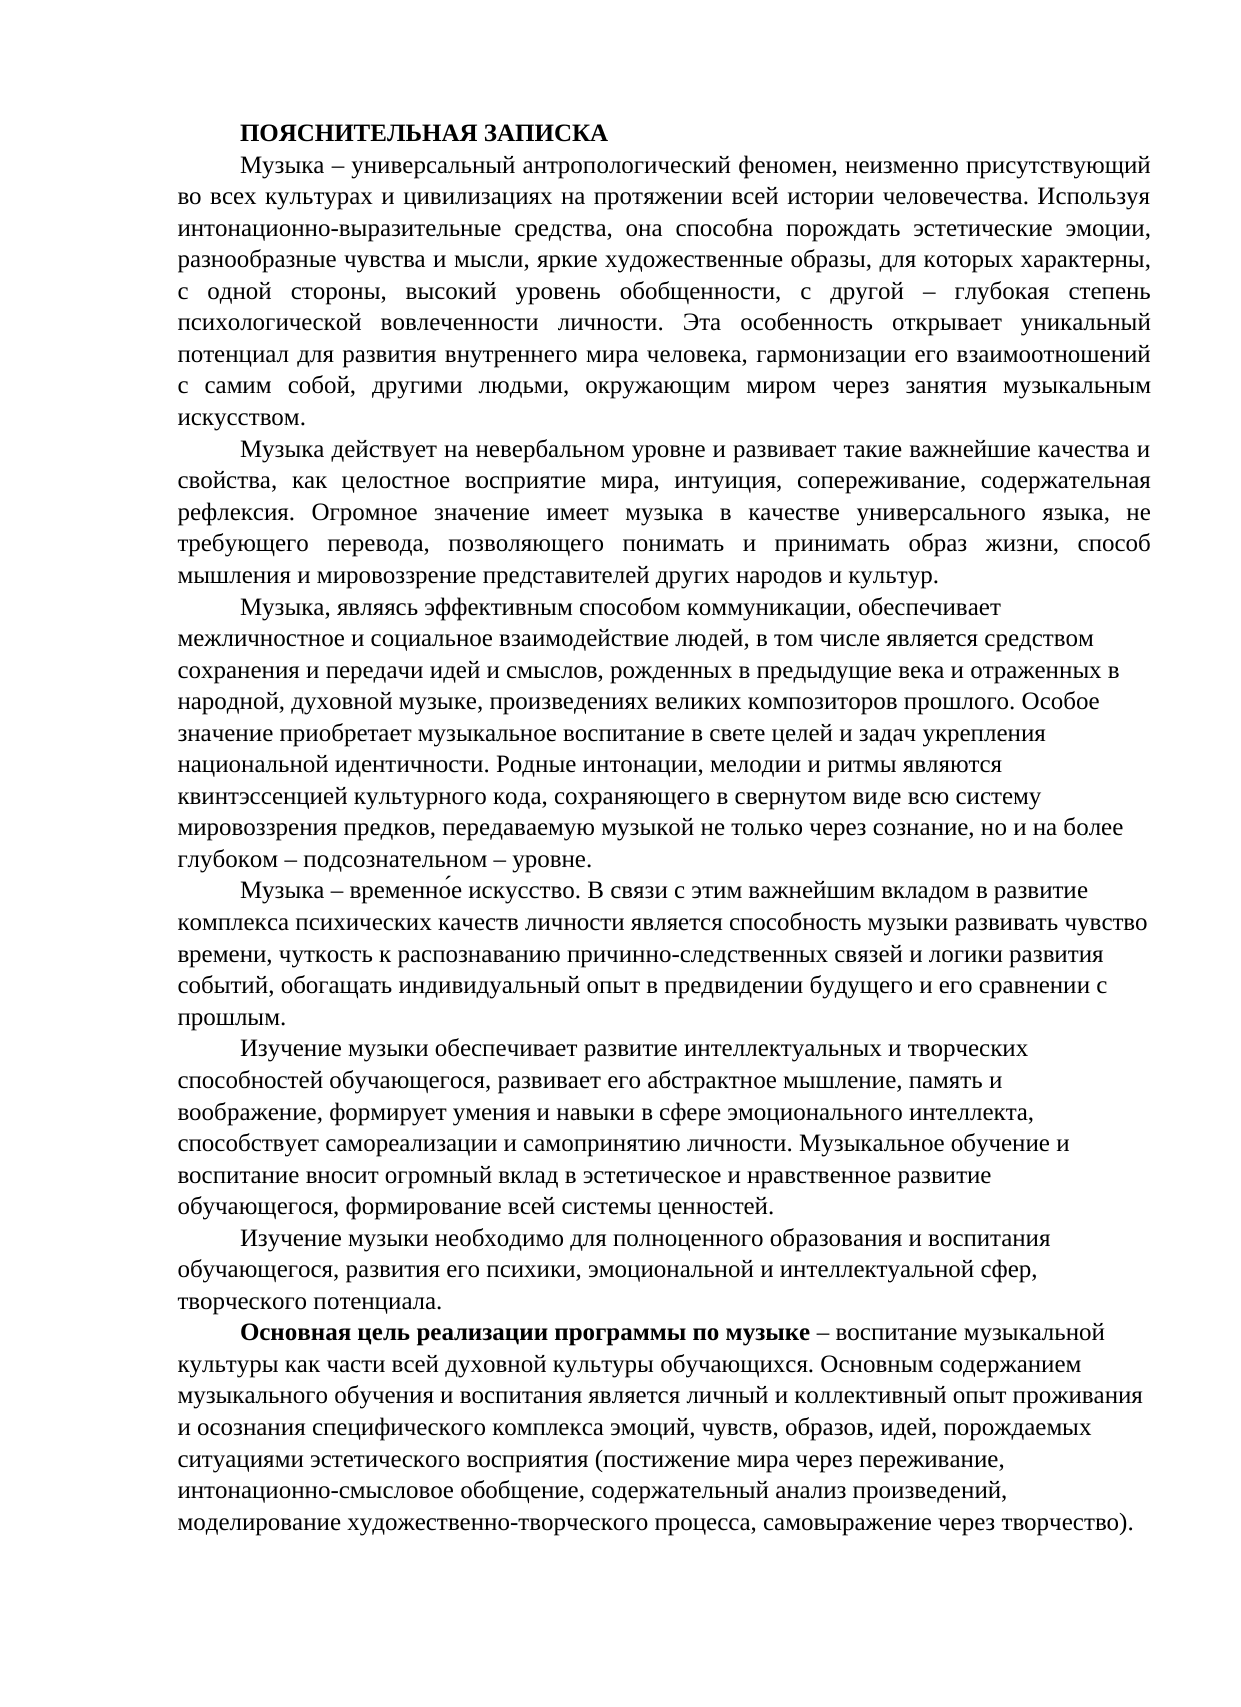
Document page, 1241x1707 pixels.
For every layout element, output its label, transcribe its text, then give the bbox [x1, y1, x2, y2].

text Музыка – временно́е искусство. В связи с этим важнейшим вкладом в развитие комплекса психических качеств личности является способность музыки развивать чувство времени, чуткость к распознаванию причинно-следственных связей и логики развития событий, обогащать индивидуальный опыт в предвидении будущего и его сравнении с прошлым. [177, 876, 1152, 1031]
text Музыка действует на невербальном уровне и развивает такие важнейшие качества и свойства, как целостное восприятие мира, интуиция, сопереживание, содержательная рефлексия. Огромное значение имеет музыка в качестве универсального языка, не требующего перевода, позволяющего понимать и принимать образ жизни, способ мышления и мировоззрение представителей других народов и культур. [177, 434, 1152, 589]
text ПОЯСНИТЕЛЬНАЯ ЗАПИСКА [177, 118, 1152, 147]
text Изучение музыки обеспечивает развитие интеллектуальных и творческих способностей обучающегося, развивает его абстрактное мышление, память и воображение, формирует умения и навыки в сфере эмоционального интеллекта, способствует самореализации и самопринятию личности. Музыкальное обучение и воспитание вносит огромный вклад в эстетическое и нравственное развитие обучающегося, формирование всей системы ценностей. [177, 1033, 1152, 1220]
text Основная цель реализации программы по музыке – воспитание музыкальной культуры как части всей духовной культуры обучающихся. Основным содержанием музыкального обучения и воспитания является личный и коллективный опыт проживания и осознания специфического комплекса эмоций, чувств, образов, идей, порождаемых ситуациями эстетического восприятия (постижение мира через переживание, интонационно-смысловое обобщение, содержательный анализ произведений, моделирование художественно-творческого процесса, самовыражение через творчество). [177, 1317, 1152, 1536]
text Музыка, являясь эффективным способом коммуникации, обеспечивает межличностное и социальное взаимодействие людей, в том числе является средством сохранения и передачи идей и смыслов, рожденных в предыдущие века и отраженных в народной, духовной музыке, произведениях великих композиторов прошлого. Особое значение приобретает музыкальное воспитание в свете целей и задач укрепления национальной идентичности. Родные интонации, мелодии и ритмы являются квинтэссенцией культурного кода, сохраняющего в свернутом виде всю систему мировоззрения предков, передаваемую музыкой не только через сознание, но и на более глубоком – подсознательном – уровне. [177, 592, 1152, 873]
text Изучение музыки необходимо для полноценного образования и воспитания обучающегося, развития его психики, эмоциональной и интеллектуальной сфер, творческого потенциала. [177, 1223, 1152, 1315]
text Музыка – универсальный антропологический феномен, неизменно присутствующий во всех культурах и цивилизациях на протяжении всей истории человечества. Используя интонационно-выразительные средства, она способна порождать эстетические эмоции, разнообразные чувства и мысли, яркие художественные образы, для которых характерны, с одной стороны, высокий уровень обобщенности, с другой – глубокая степень психологической вовлеченности личности. Эта особенность открывает уникальный потенциал для развития внутреннего мира человека, гармонизации его взаимоотношений с самим собой, другими людьми, окружающим миром через занятия музыкальным искусством. [177, 150, 1152, 431]
